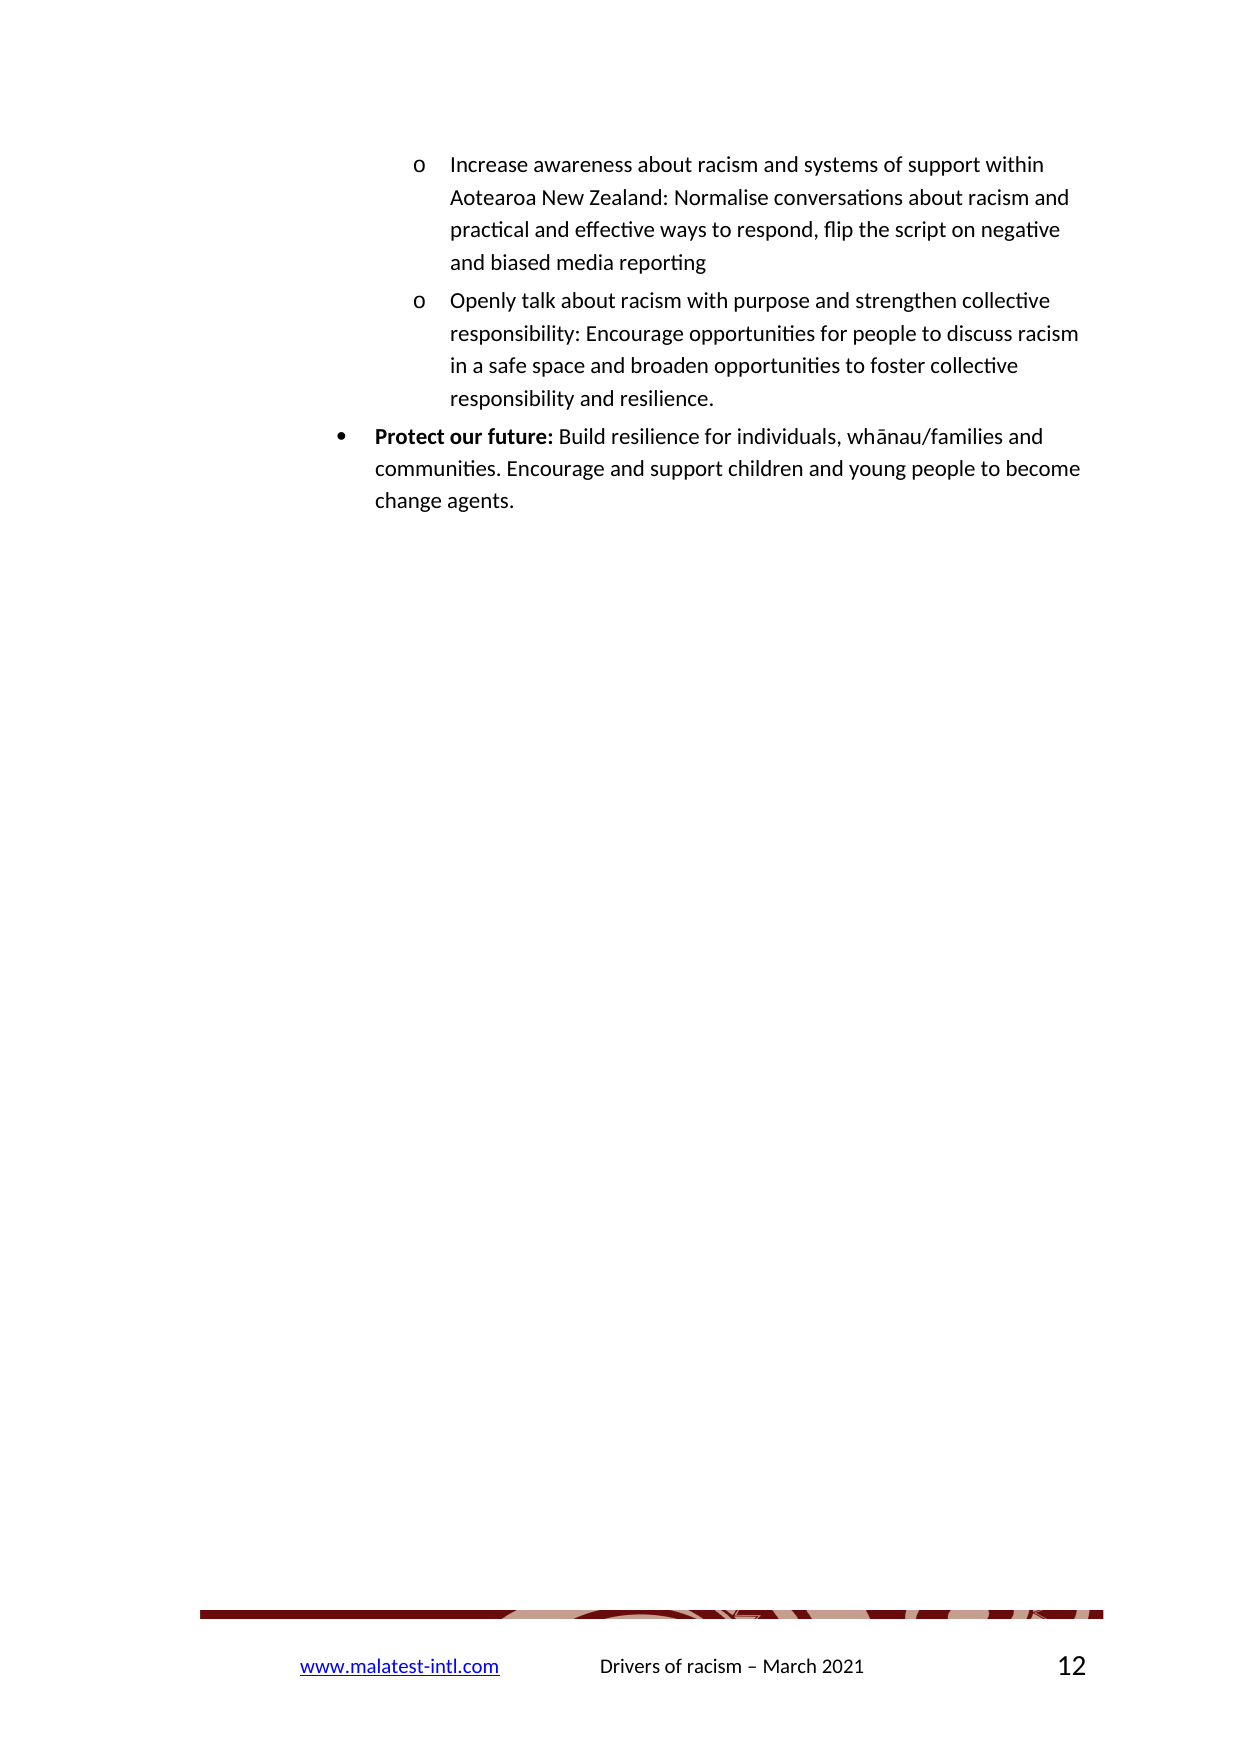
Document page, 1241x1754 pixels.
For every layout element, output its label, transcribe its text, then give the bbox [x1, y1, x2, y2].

text Openly talk about racism with purpose and strengthen collective responsibility: Encourage opportunities for people to discuss racism in a safe space and broaden opportunities to foster collective responsibility and resilience. [412, 286, 1092, 412]
text Protect our future: Build resilience for individuals, whānau/families and communities. Encourage and support children and young people to become change agents. [337, 422, 1092, 515]
text Increase awareness about racism and systems of support within Aotearoa New Zealand: Normalise conversations about racism and practical and effective ways to respond, flip the script on negative and biased media reporting [412, 150, 1092, 276]
picture [199, 1610, 1104, 1619]
